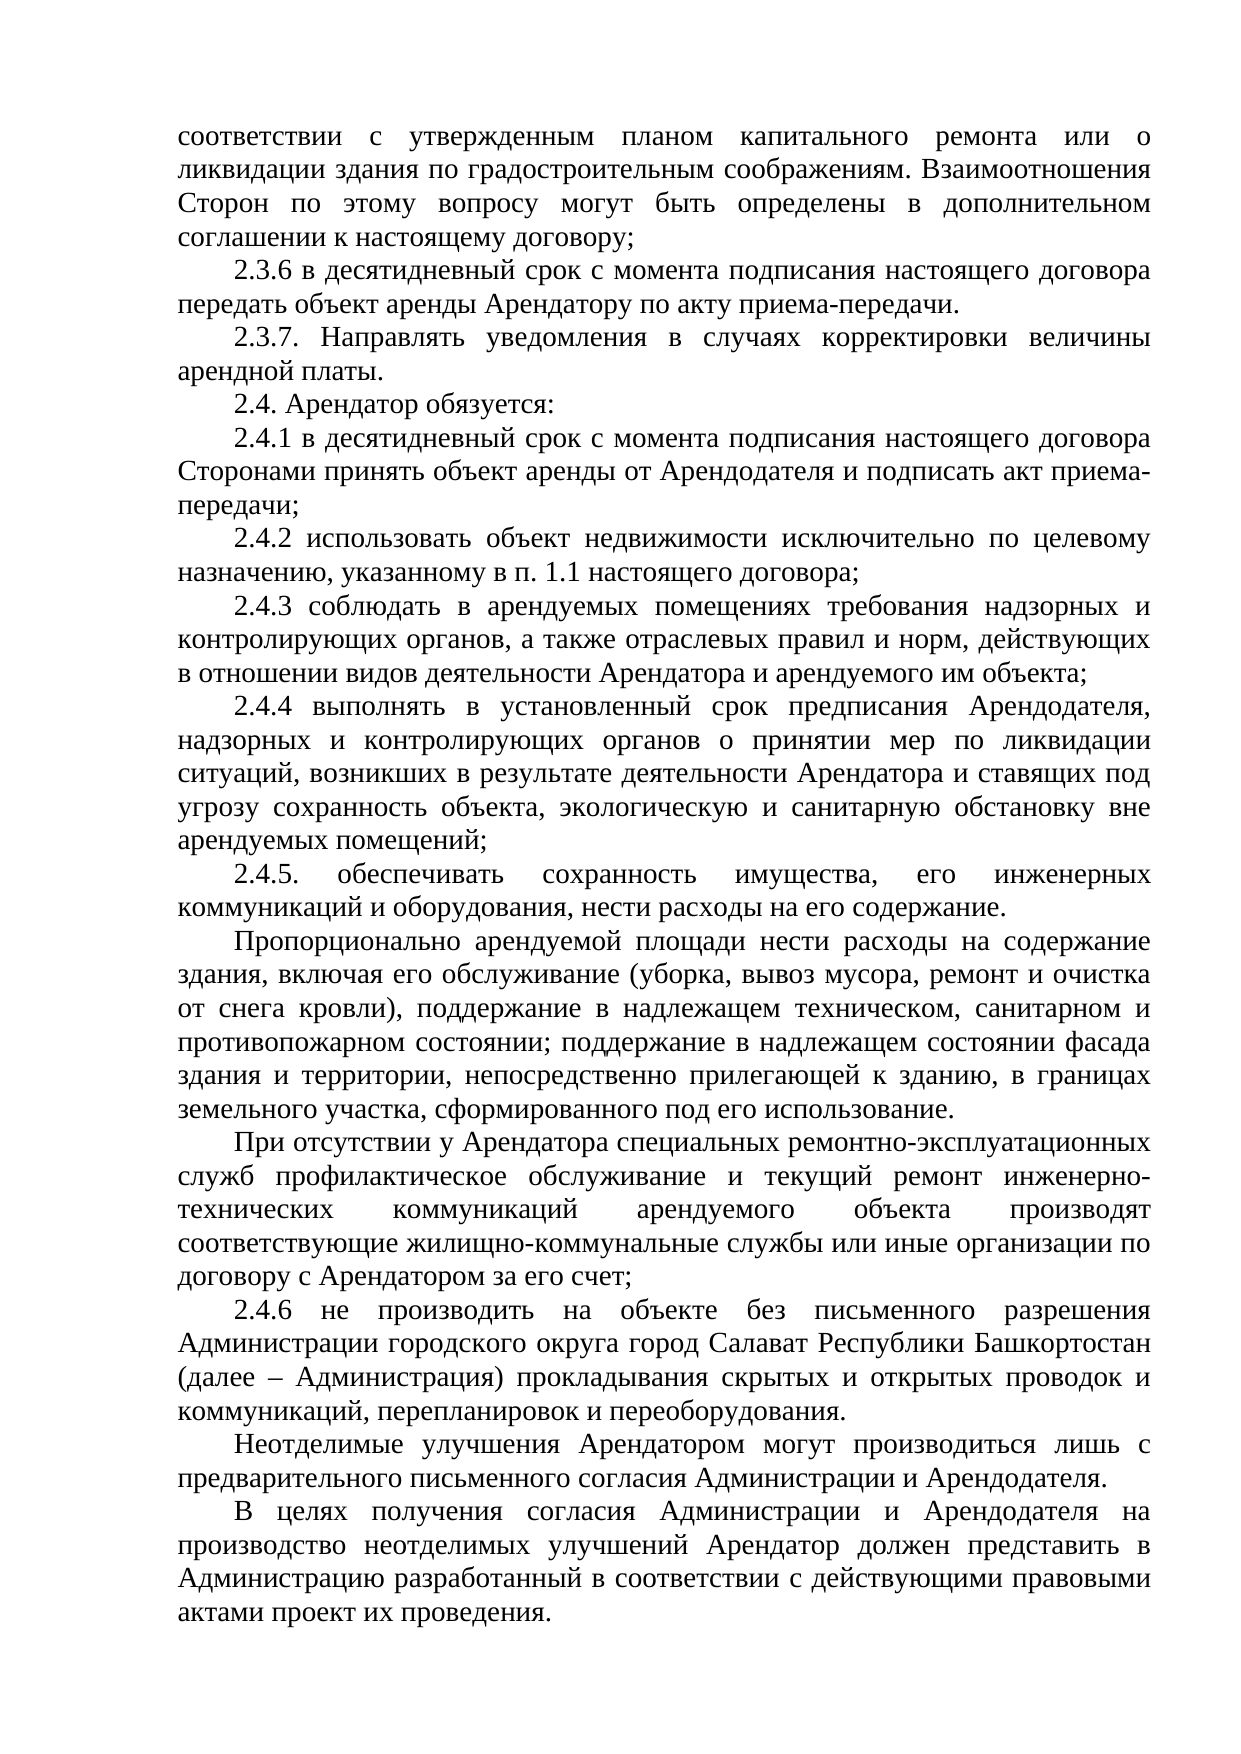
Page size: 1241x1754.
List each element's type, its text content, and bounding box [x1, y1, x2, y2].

text 2.3.6 в десятидневный срок с момента подписания настоящего договора передать объект аренды Арендатору по акту приема-передачи. [177, 252, 1152, 319]
text 2.4.4 выполнять в установленный срок предписания Арендодателя, надзорных и контролирующих органов о принятии мер по ликвидации ситуаций, возникших в результате деятельности Арендатора и ставящих под угрозу сохранность объекта, экологическую и санитарную обстановку вне арендуемых помещений; [177, 688, 1152, 856]
text Пропорционально арендуемой площади нести расходы на содержание здания, включая его обслуживание (уборка, вывоз мусора, ремонт и очистка от снега кровли), поддержание в надлежащем техническом, санитарном и противопожарном состоянии; поддержание в надлежащем состоянии фасада здания и территории, непосредственно прилегающей к зданию, в границах земельного участка, сформированного под его использование. [177, 923, 1152, 1124]
text Неотделимые улучшения Арендатором могут производиться лишь с предварительного письменного согласия Администрации и Арендодателя. [177, 1426, 1152, 1493]
text 2.4.2 использовать объект недвижимости исключительно по целевому назначению, указанному в п. 1.1 настоящего договора; [177, 521, 1152, 588]
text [177, 118, 1152, 252]
text 2.4.1 в десятидневный срок с момента подписания настоящего договора Сторонами принять объект аренды от Арендодателя и подписать акт приема-передачи; [177, 420, 1152, 521]
text 2.4. Арендатор обязуется: [177, 386, 1152, 420]
text При отсутствии у Арендатора специальных ремонтно-эксплуатационных служб профилактическое обслуживание и текущий ремонт инженерно-технических коммуникаций арендуемого объекта производят соответствующие жилищно-коммунальные службы или иные организации по договору с Арендатором за его счет; [177, 1124, 1152, 1292]
text 2.3.7. Направлять уведомления в случаях корректировки величины арендной платы. [177, 319, 1152, 386]
text В целях получения согласия Администрации и Арендодателя на производство неотделимых улучшений Арендатор должен представить в Администрацию разработанный в соответствии с действующими правовыми актами проект их проведения. [177, 1493, 1152, 1627]
text 2.4.6 не производить на объекте без письменного разрешения Администрации городского округа город Салават Республики Башкортостан (далее – Администрация) прокладывания скрытых и открытых проводок и коммуникаций, перепланировок и переоборудования. [177, 1292, 1152, 1426]
text 2.4.5. обеспечивать сохранность имущества, его инженерных коммуникаций и оборудования, нести расходы на его содержание. [177, 856, 1152, 923]
text 2.4.3 соблюдать в арендуемых помещениях требования надзорных и контролирующих органов, а также отраслевых правил и норм, действующих в отношении видов деятельности Арендатора и арендуемого им объекта; [177, 588, 1152, 688]
